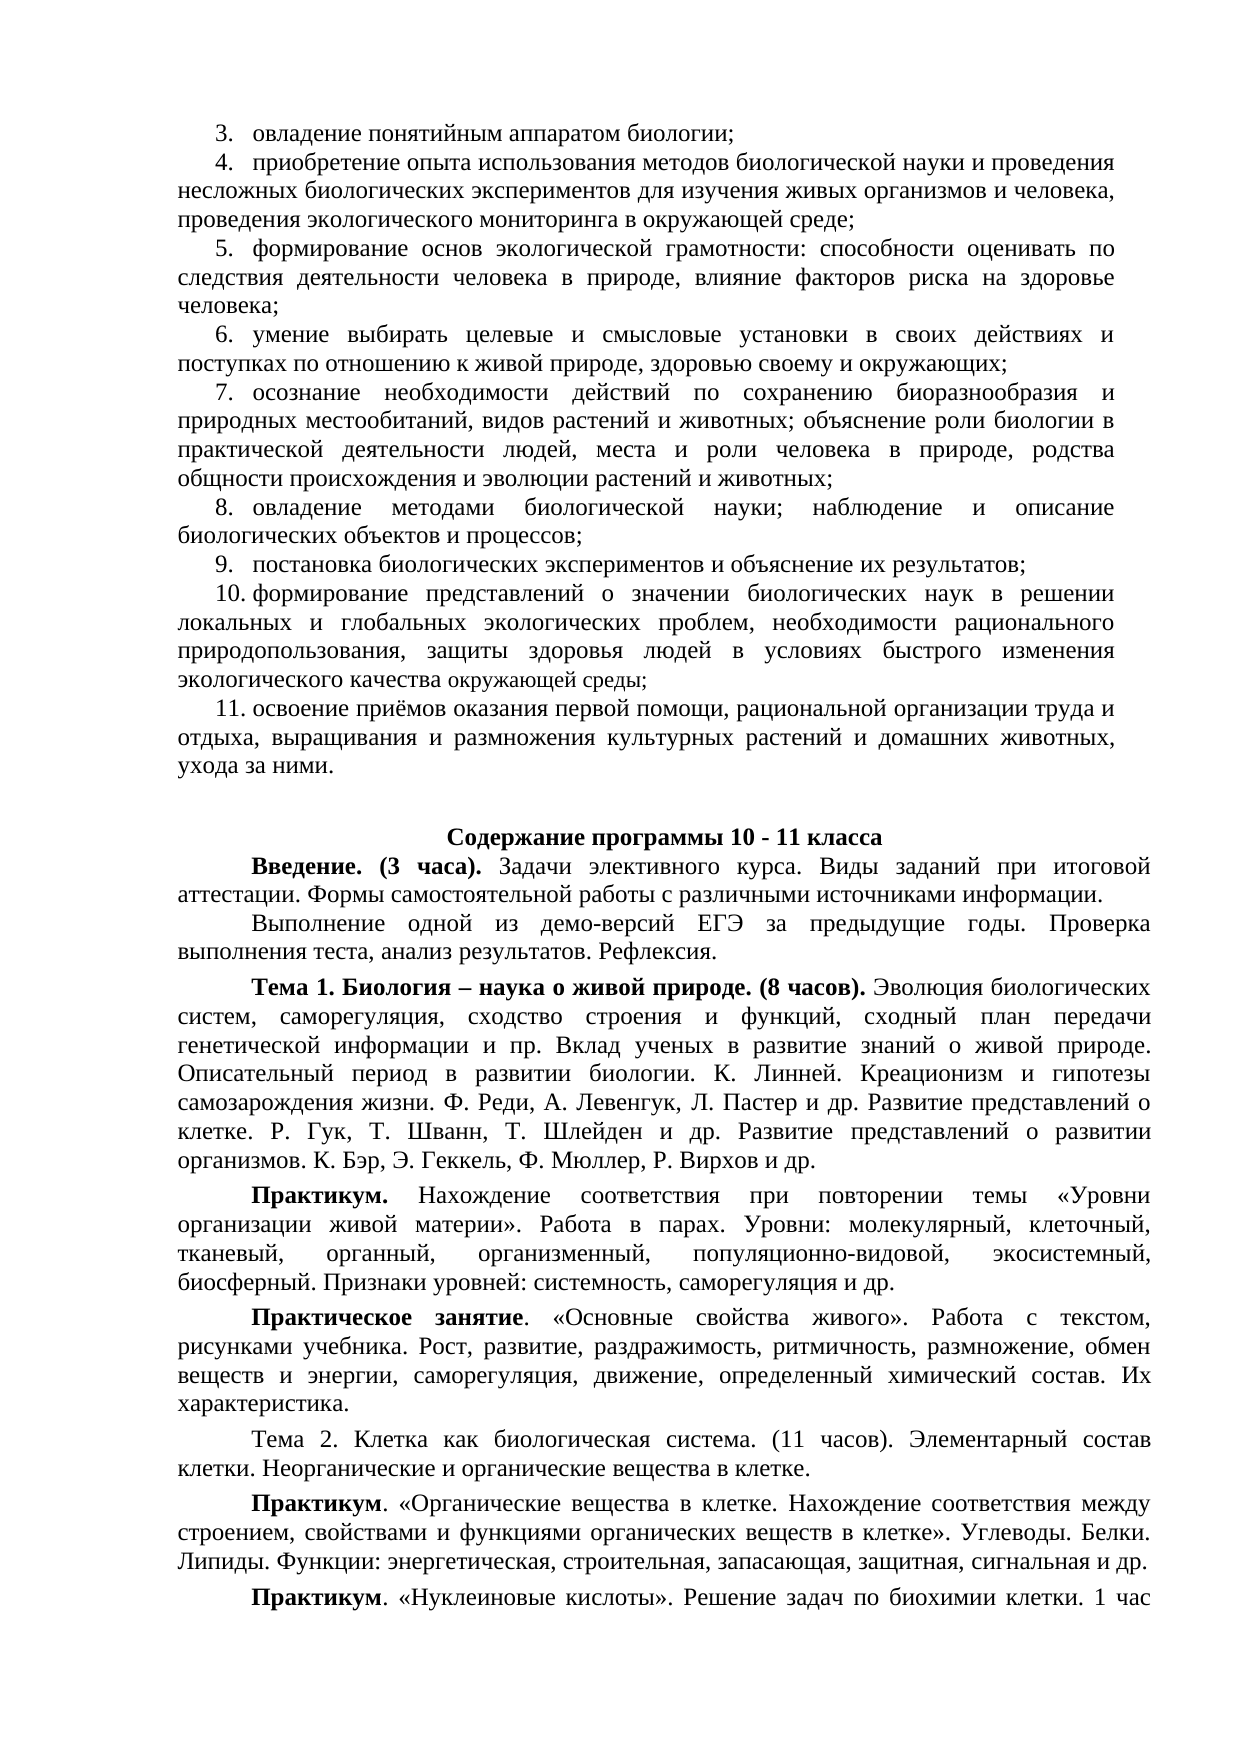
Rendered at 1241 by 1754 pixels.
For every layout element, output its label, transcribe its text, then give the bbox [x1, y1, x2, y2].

list осознание необходимости действий по сохранению биоразнообразия и природных местообитаний, видов растений и животных; объяснение роли биологии в практической деятельности людей, места и роли человека в природе, родства общности происхождения и эволюции растений и животных; [177, 377, 1115, 492]
list овладение понятийным аппаратом биологии; [177, 118, 1115, 147]
list приобретение опыта использования методов биологической науки и проведения несложных биологических экспериментов для изучения живых организмов и человека, проведения экологического мониторинга в окружающей среде; [177, 147, 1115, 233]
text Тема 1. Биология – наука о живой природе. (8 часов). Эволюция биологических систем, саморегуляция, сходство строения и функций, сходный план передачи генетической информации и пр. Вклад ученых в развитие знаний о живой природе. Описательный период в развитии биологии. К. Линней. Креационизм и гипотезы самозарождения жизни. Ф. Реди, А. Левенгук, Л. Пастер и др. Развитие представлений о клетке. Р. Гук, Т. Шванн, Т. Шлейден и др. Развитие представлений о развитии организмов. К. Бэр, Э. Геккель, Ф. Мюллер, Р. Вирхов и др. [177, 972, 1151, 1173]
list постановка биологических экспериментов и объяснение их результатов; [177, 549, 1115, 578]
text Практикум. «Органические вещества в клетке. Нахождение соответствия между строением, свойствами и функциями органических веществ в клетке». Углеводы. Белки. Липиды. Функции: энергетическая, строительная, запасающая, защитная, сигнальная и др. [177, 1488, 1151, 1575]
list умение выбирать целевые и смысловые установки в своих действиях и поступках по отношению к живой природе, здоровью своему и окружающих; [177, 319, 1115, 377]
text Введение. (3 часа). Задачи элективного курса. Виды заданий при итоговой аттестации. Формы самостоятельной работы с различными источниками информации. [177, 851, 1152, 908]
text Содержание программы 10 - 11 класса [177, 822, 1152, 851]
text Практическое занятие. «Основные свойства живого». Работа с текстом, рисунками учебника. Рост, развитие, раздражимость, ритмичность, размножение, обмен веществ и энергии, саморегуляция, движение, определенный химический состав. Их характеристика. [177, 1302, 1151, 1417]
text Тема 2. Клетка как биологическая система. (11 часов). Элементарный состав клетки. Неорганические и органические вещества в клетке. [177, 1424, 1151, 1482]
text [177, 1582, 1151, 1610]
text Практикум. Нахождение соответствия при повторении темы «Уровни организации живой материи». Работа в парах. Уровни: молекулярный, клеточный, тканевый, органный, организменный, популяционно-видовой, экосистемный, биосферный. Признаки уровней: системность, саморегуляция и др. [177, 1180, 1151, 1295]
list освоение приёмов оказания первой помощи, рациональной организации труда и отдыха, выращивания и размножения культурных растений и домашних животных, ухода за ними. [177, 693, 1115, 779]
list формирование представлений о значении биологических наук в решении локальных и глобальных экологических проблем, необходимости рационального природопользования, защиты здоровья людей в условиях быстрого изменения экологического качества окружающей среды; [177, 578, 1115, 693]
list формирование основ экологической грамотности: способности оценивать по следствия деятельности человека в природе, влияние факторов риска на здоровье человека; [177, 233, 1115, 319]
list овладение методами биологической науки; наблюдение и описание биологических объектов и процессов; [177, 492, 1115, 549]
text Выполнение одной из демо-версий ЕГЭ за предыдущие годы. Проверка выполнения теста, анализ результатов. Рефлексия. [177, 908, 1152, 965]
